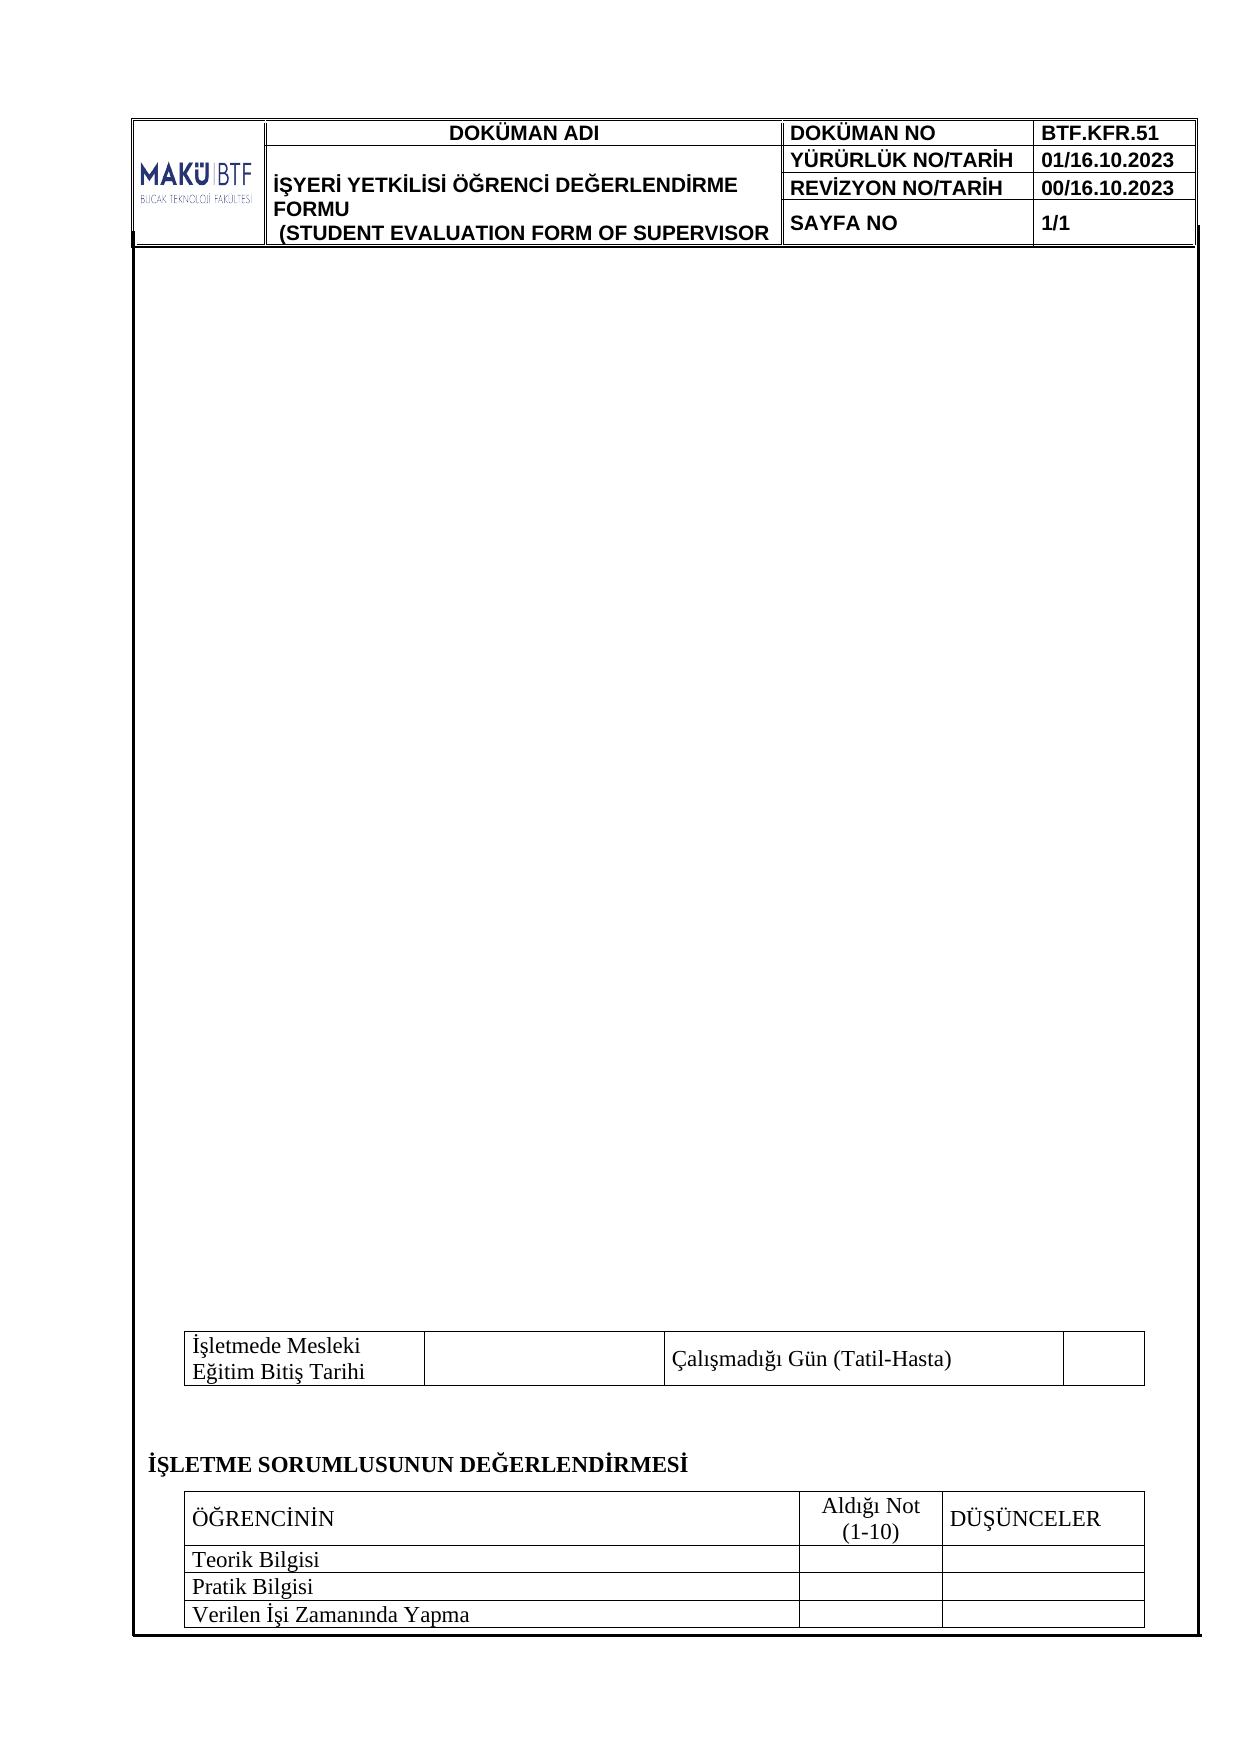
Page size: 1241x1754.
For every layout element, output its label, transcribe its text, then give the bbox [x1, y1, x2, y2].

table_cell [800, 1573, 942, 1599]
table_cell [800, 1546, 942, 1572]
subtitle İŞLETME SORUMLUSUNUN DEĞERLENDİRMESİ [148, 1452, 1181, 1478]
table_cell [800, 1601, 942, 1627]
table_cell [943, 1573, 1144, 1599]
picture [140, 161, 261, 204]
table_cell Verilen İşi Zamanında Yapma [185, 1601, 799, 1627]
table_header ÖĞRENCİNİN [185, 1492, 799, 1545]
table_cell [1064, 1332, 1144, 1385]
table_cell Pratik Bilgisi [185, 1573, 799, 1599]
table_cell [425, 1332, 664, 1385]
table_header Aldığı Not (1-10) [800, 1492, 942, 1545]
table_header DÜŞÜNCELER [943, 1492, 1144, 1545]
table_cell [943, 1546, 1144, 1572]
table_cell İşletmede Mesleki Eğitim Bitiş Tarihi [185, 1332, 424, 1385]
table_cell Teorik Bilgisi [185, 1546, 799, 1572]
table_cell Çalışmadığı Gün (Tatil-Hasta) [665, 1332, 1063, 1385]
table_cell [943, 1601, 1144, 1627]
